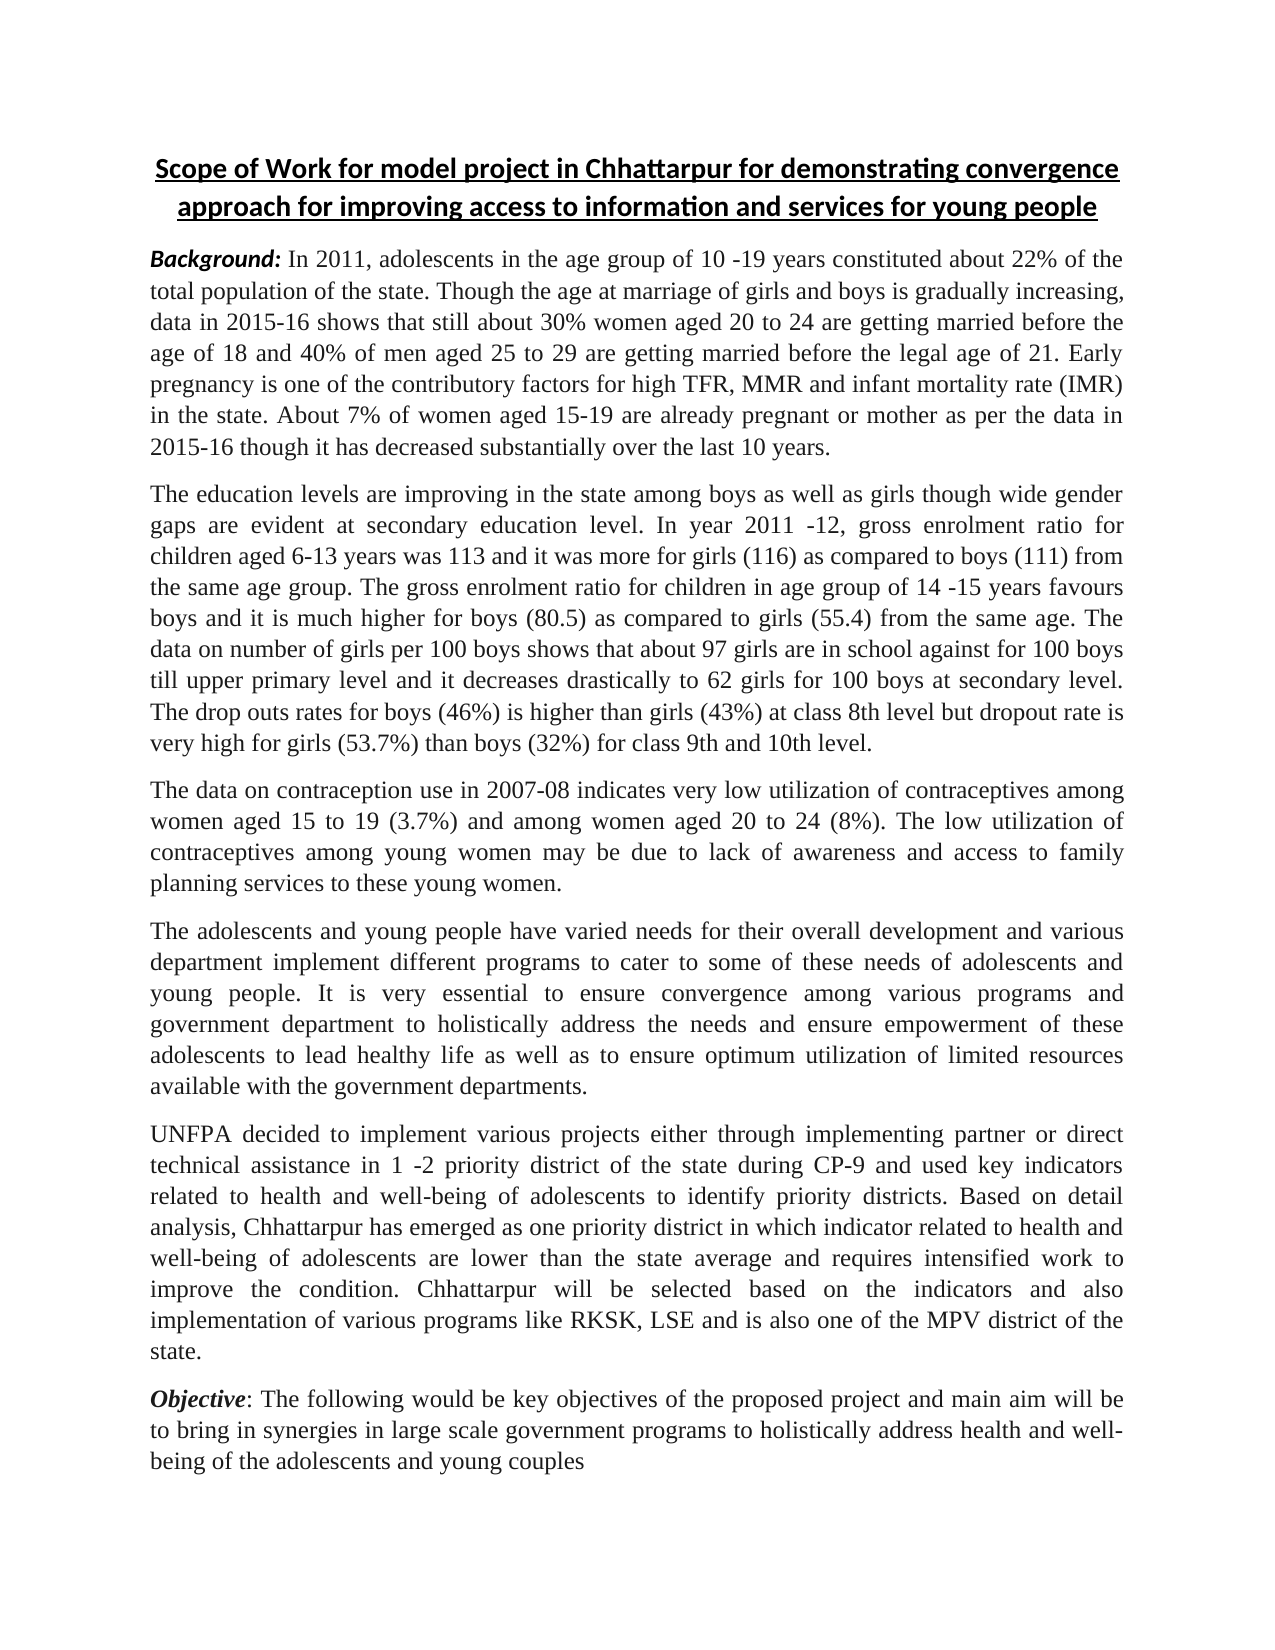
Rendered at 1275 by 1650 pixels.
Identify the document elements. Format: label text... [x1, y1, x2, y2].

text The data on contraception use in 2007-08 indicates very low utilization of contraceptives among women aged 15 to 19 (3.7%) and among women aged 20 to 24 (8%). The low utilization of contraceptives among young women may be due to lack of awareness and access to family planning services to these young women. [150, 775, 1125, 897]
text Objective: The following would be key objectives of the proposed project and main aim will be to bring in synergies in large scale government programs to holistically address health and well-being of the adolescents and young couples [150, 1384, 1125, 1475]
text UNFPA decided to implement various projects either through implementing partner or direct technical assistance in 1 -2 priority district of the state during CP-9 and used key indicators related to health and well-being of adolescents to identify priority districts. Based on detail analysis, Chhattarpur has emerged as one priority district in which indicator related to health and well-being of adolescents are lower than the state average and requires intensified work to improve the condition. Chhattarpur will be selected based on the indicators and also implementation of various programs like RKSK, LSE and is also one of the MPV district of the state. [150, 1119, 1125, 1365]
text Background: In 2011, adolescents in the age group of 10 -19 years constituted about 22% of the total population of the state. Though the age at marriage of girls and boys is gradually increasing, data in 2015-16 shows that still about 30% women aged 20 to 24 are getting married before the age of 18 and 40% of men aged 25 to 29 are getting married before the legal age of 21. Early pregnancy is one of the contributory factors for high TFR, MMR and infant mortality rate (IMR) in the state. About 7% of women aged 15-19 are already pregnant or mother as per the data in 2015-16 though it has decreased substantially over the last 10 years. [150, 243, 1125, 460]
text Scope of Work for model project in Chhattarpur for demonstrating convergence approach for improving access to information and services for young people [150, 150, 1125, 224]
text The adolescents and young people have varied needs for their overall development and various department implement different programs to cater to some of these needs of adolescents and young people. It is very essential to ensure convergence among various programs and government department to holistically address the needs and ensure empowerment of these adolescents to lead healthy life as well as to ensure optimum utilization of limited resources available with the government departments. [150, 916, 1125, 1100]
text The education levels are improving in the state among boys as well as girls though wide gender gaps are evident at secondary education level. In year 2011 -12, gross enrolment ratio for children aged 6-13 years was 113 and it was more for girls (116) as compared to boys (111) from the same age group. The gross enrolment ratio for children in age group of 14 -15 years favours boys and it is much higher for boys (80.5) as compared to girls (55.4) from the same age. The data on number of girls per 100 boys shows that about 97 girls are in school against for 100 boys till upper primary level and it decreases drastically to 62 girls for 100 boys at secondary level. The drop outs rates for boys (46%) is higher than girls (43%) at class 8th level but dropout rate is very high for girls (53.7%) than boys (32%) for class 9th and 10th level. [150, 479, 1125, 756]
